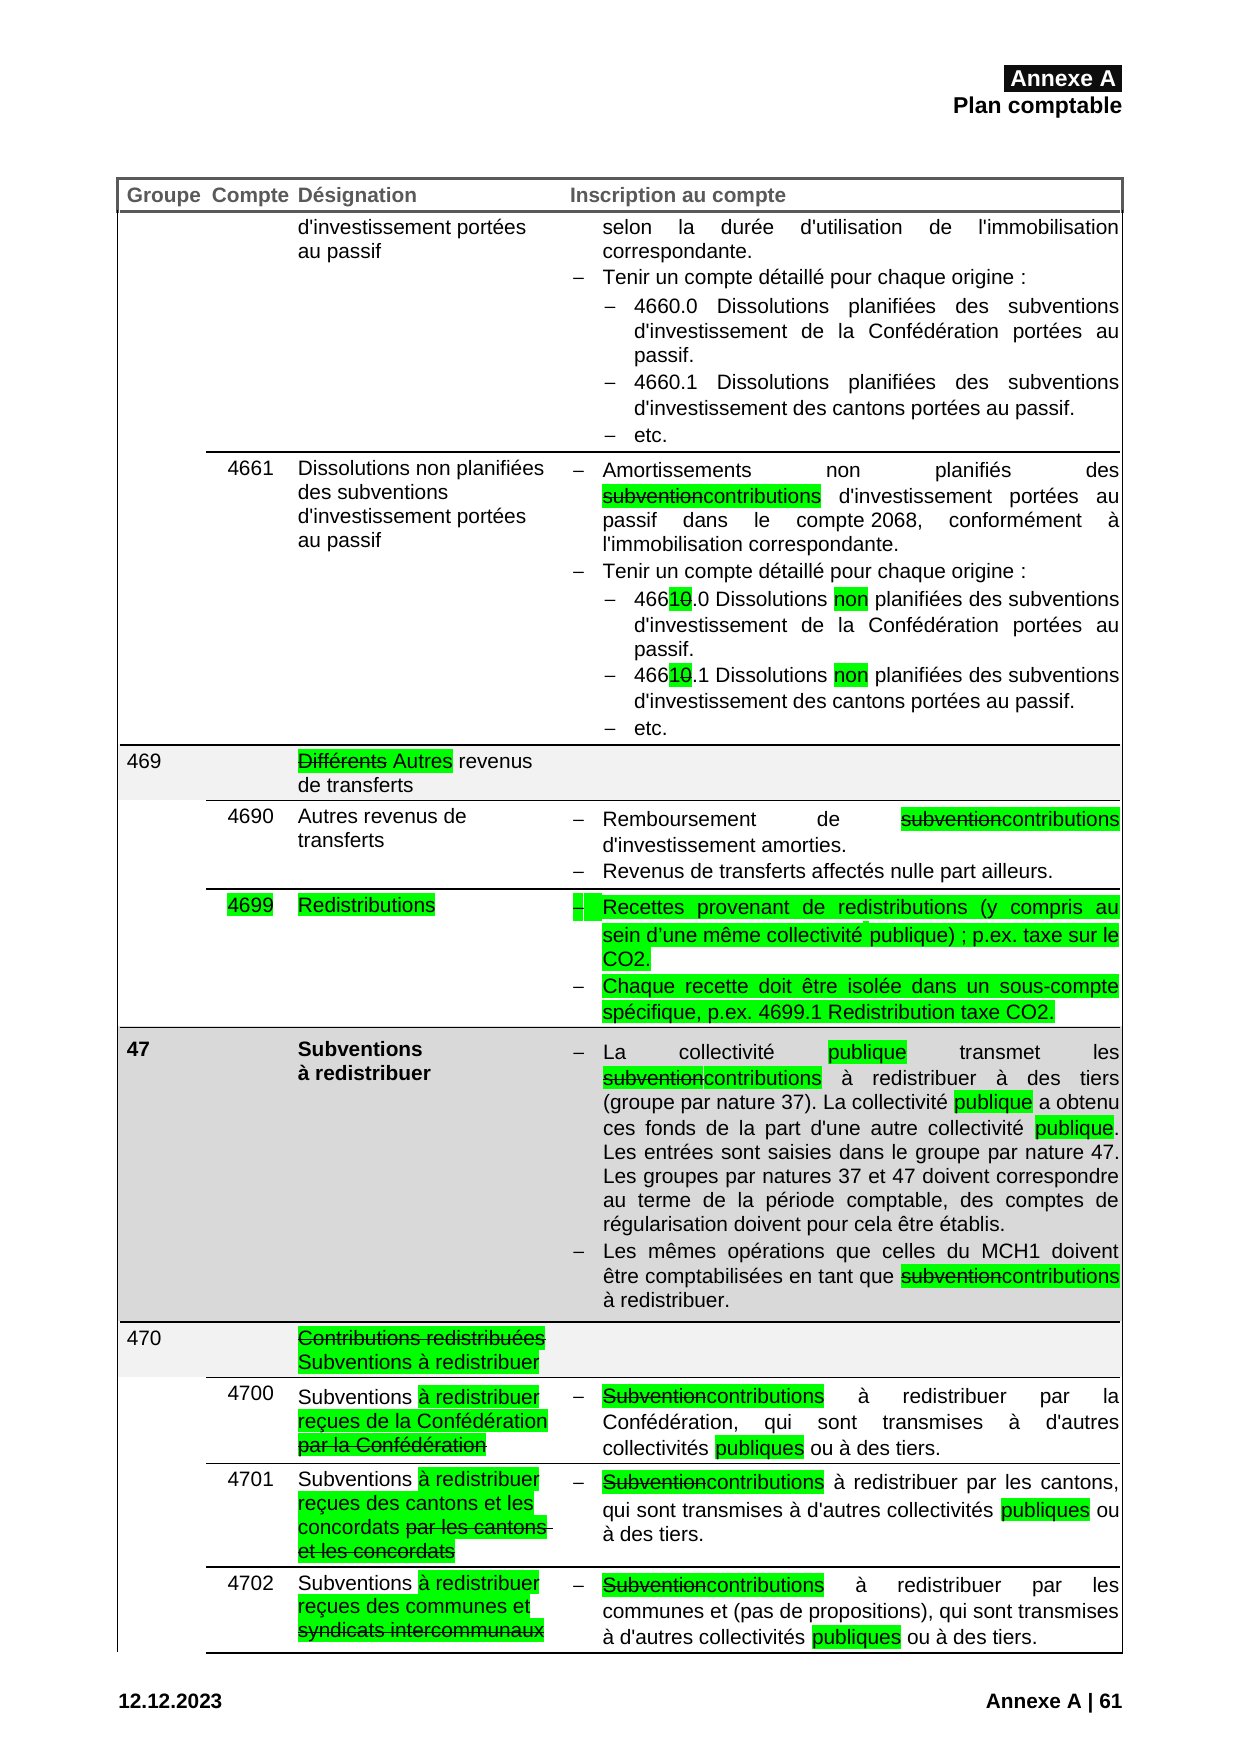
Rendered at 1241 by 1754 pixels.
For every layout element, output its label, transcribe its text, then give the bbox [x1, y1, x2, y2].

table_header Désignation [295, 180, 561, 210]
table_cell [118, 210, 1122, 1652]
table_header Compte [206, 180, 295, 210]
table_header Inscription au compte [561, 180, 1121, 210]
table_header Groupe [119, 180, 206, 210]
